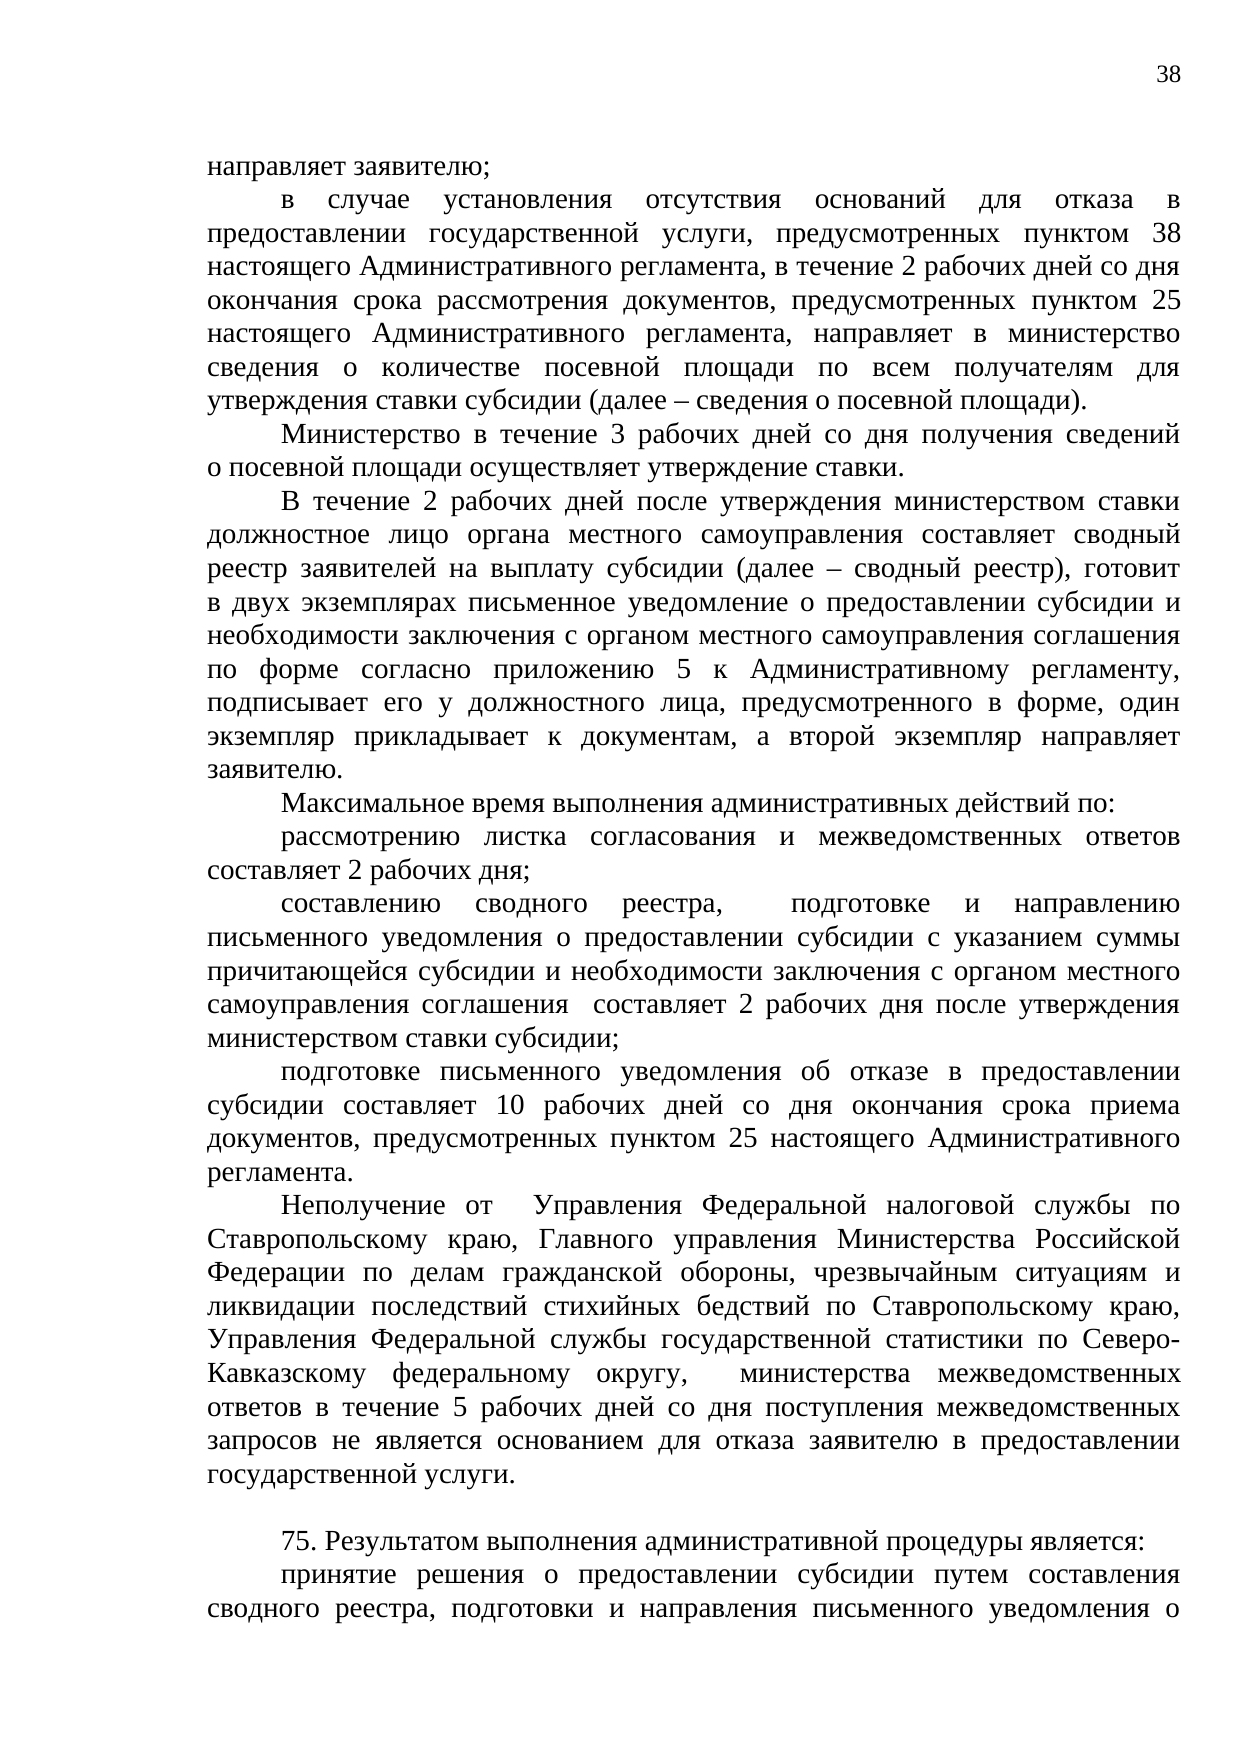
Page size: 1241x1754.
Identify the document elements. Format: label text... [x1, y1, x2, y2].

text рассмотрению листка согласования и межведомственных ответов составляет 2 рабочих дня; [207, 818, 1181, 886]
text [207, 1556, 1181, 1623]
text Максимальное время выполнения административных действий по: [207, 785, 1181, 818]
text 75. Результатом выполнения административной процедуры является: [207, 1523, 1181, 1556]
text Неполучение от Управления Федеральной налоговой службы по Ставропольскому краю, Главного управления Министерства Российской Федерации по делам гражданской обороны, чрезвычайным ситуациям и ликвидации последствий стихийных бедствий по Ставропольскому краю, Управления Федеральной службы государственной статистики по Северо-Кавказскому федеральному округу, министерства межведомственных ответов в течение 5 рабочих дней со дня поступления межведомственных запросов не является основанием для отказа заявителю в предоставлении государственной услуги. [207, 1187, 1181, 1489]
text составлению сводного реестра, подготовке и направлению письменного уведомления о предоставлении субсидии с указанием суммы причитающейся субсидии и необходимости заключения с органом местного самоуправления соглашения составляет 2 рабочих дня после утверждения министерством ставки субсидии; [207, 886, 1181, 1053]
text в случае установления отсутствия оснований для отказа в предоставлении государственной услуги, предусмотренных пунктом 38 настоящего Административного регламента, в течение 2 рабочих дней со дня окончания срока рассмотрения документов, предусмотренных пунктом 25 настоящего Административного регламента, направляет в министерство сведения о количестве посевной площади по всем получателям для утверждения ставки субсидии (далее – сведения о посевной площади). [207, 181, 1181, 416]
text В течение 2 рабочих дней после утверждения министерством ставки должностное лицо органа местного самоуправления составляет сводный реестр заявителей на выплату субсидии (далее – сводный реестр), готовит в двух экземплярах письменное уведомление о предоставлении субсидии и необходимости заключения с органом местного самоуправления соглашения по форме согласно приложению 5 к Административному регламенту, подписывает его у должностного лица, предусмотренного в форме, один экземпляр прикладывает к документам, а второй экземпляр направляет заявителю. [207, 483, 1181, 785]
text Министерство в течение 3 рабочих дней со дня получения сведений о посевной площади осуществляет утверждение ставки. [207, 416, 1181, 483]
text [207, 148, 1181, 181]
text подготовке письменного уведомления об отказе в предоставлении субсидии составляет 10 рабочих дней со дня окончания срока приема документов, предусмотренных пунктом 25 настоящего Административного регламента. [207, 1053, 1181, 1187]
